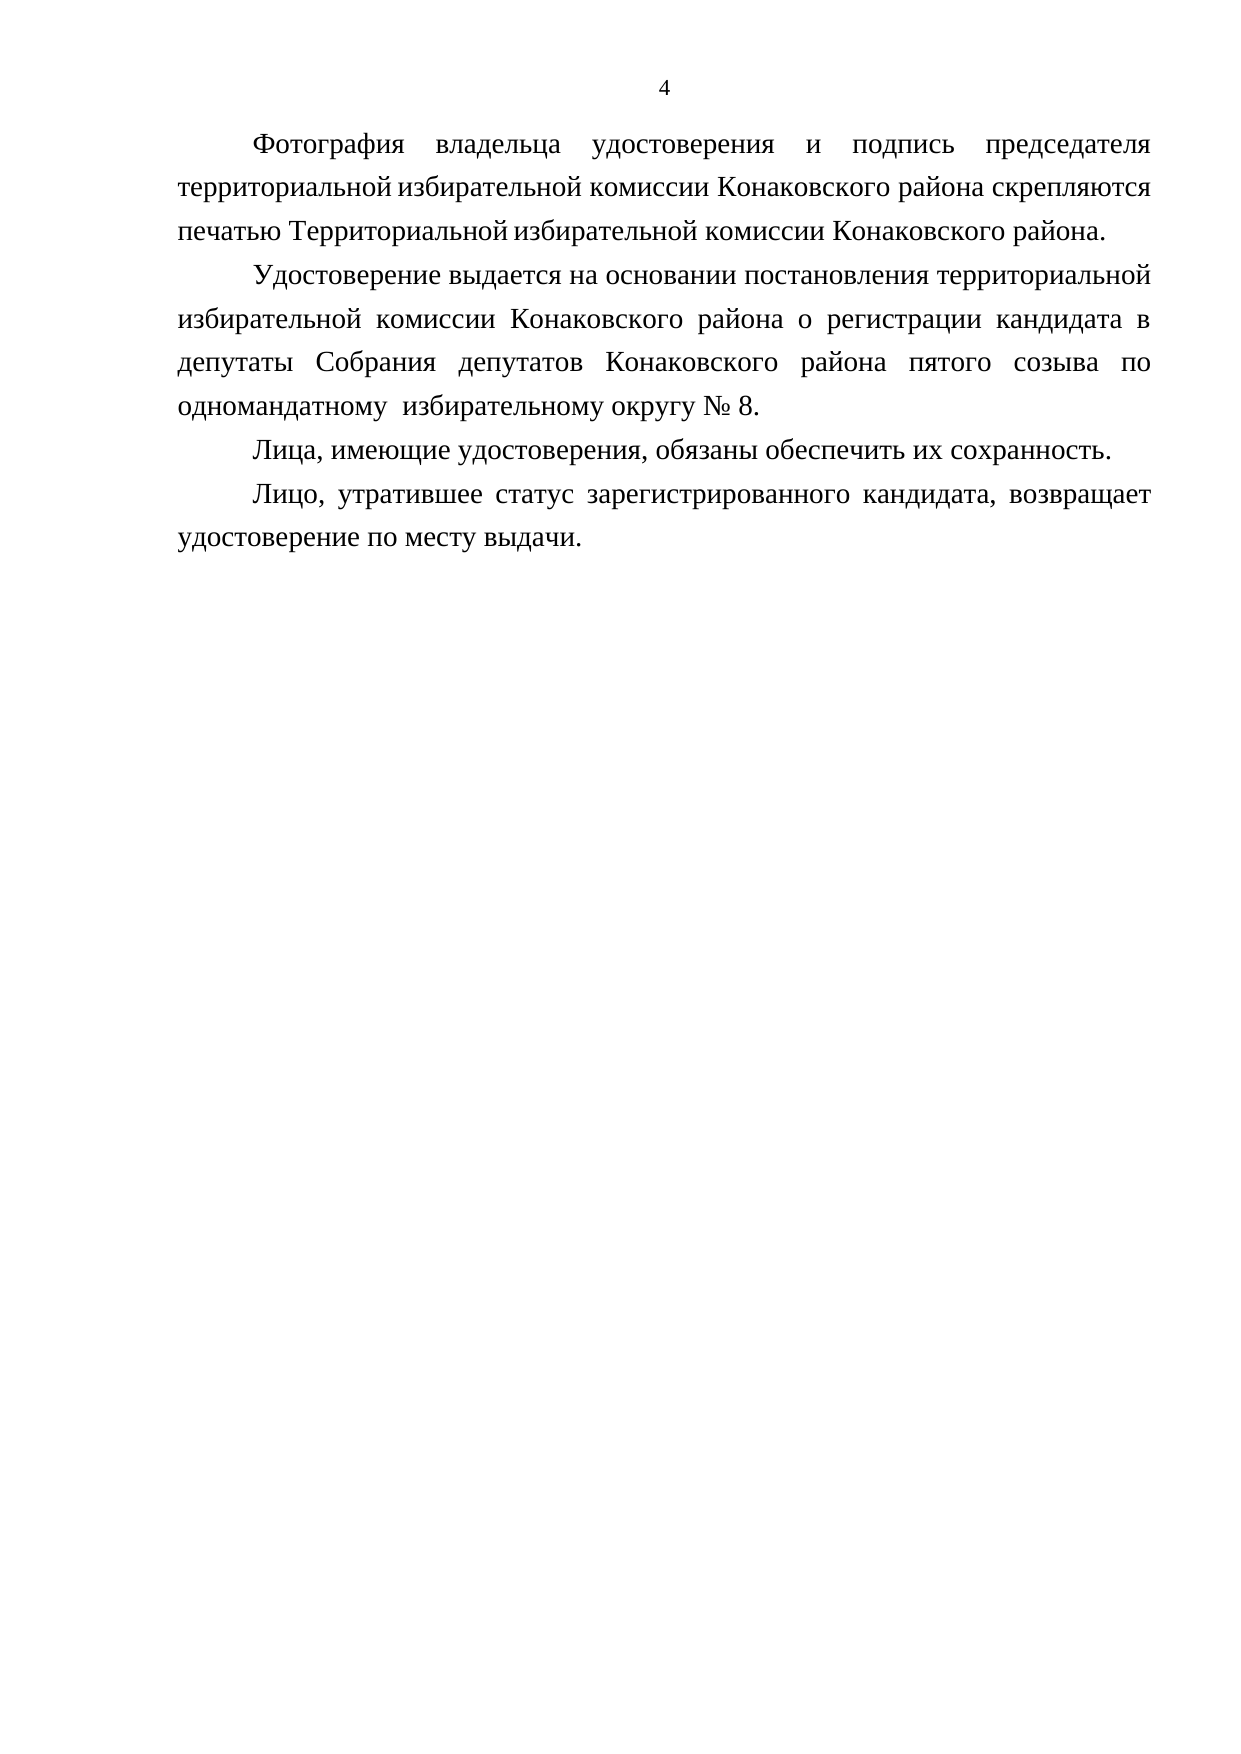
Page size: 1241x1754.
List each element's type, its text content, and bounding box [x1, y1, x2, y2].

text Удостоверение выдается на основании постановления территориальной избирательной комиссии Конаковского района о регистрации кандидата в депутаты Собрания депутатов Конаковского района пятого созыва по одномандатному избирательному округу № 8. [177, 249, 1152, 424]
text Лицо, утратившее статус зарегистрированного кандидата, возвращает удостоверение по месту выдачи. [177, 468, 1152, 556]
text Лица, имеющие удостоверения, обязаны обеспечить их сохранность. [177, 424, 1152, 468]
text Фотография владельца удостоверения и подпись председателя территориальной избирательной комиссии Конаковского района скрепляются печатью Территориальной избирательной комиссии Конаковского района. [177, 118, 1152, 249]
